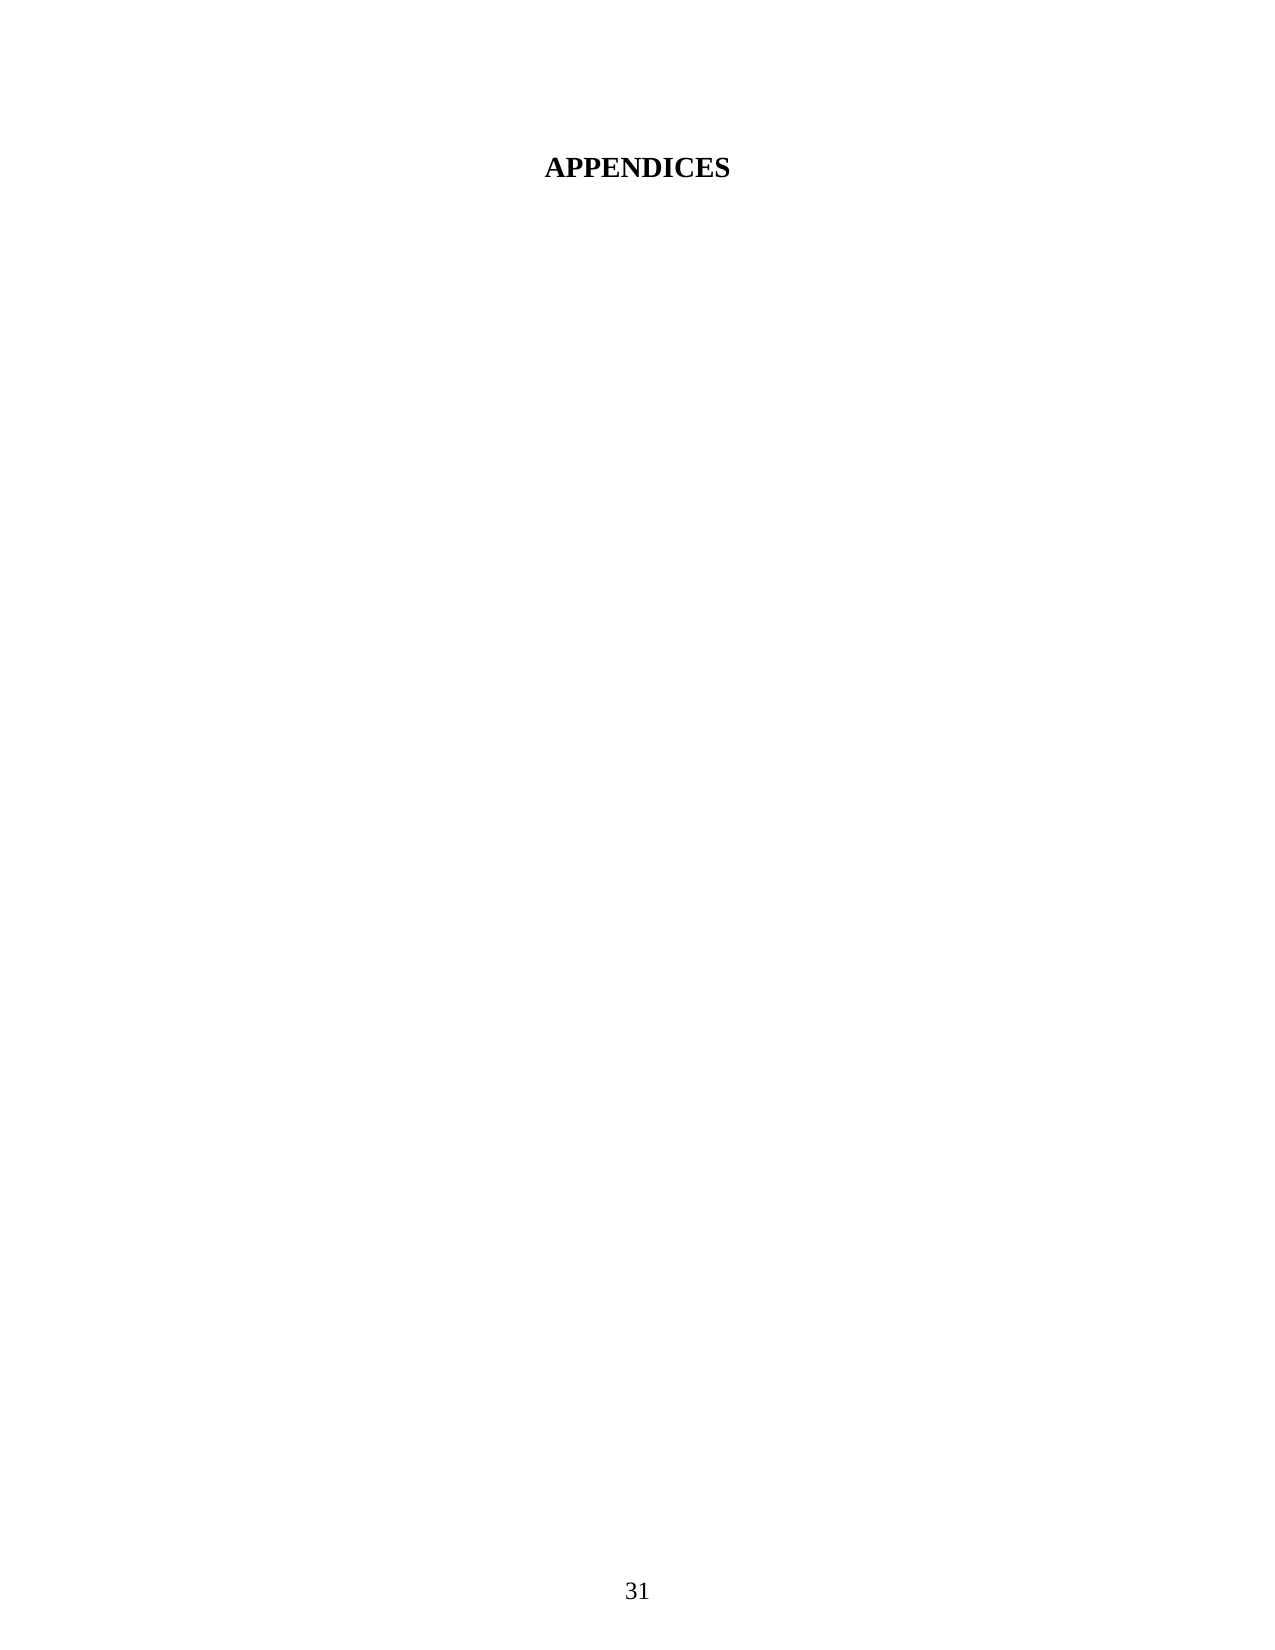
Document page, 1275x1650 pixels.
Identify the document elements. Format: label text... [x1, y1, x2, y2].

text APPENDICES [150, 150, 1125, 183]
